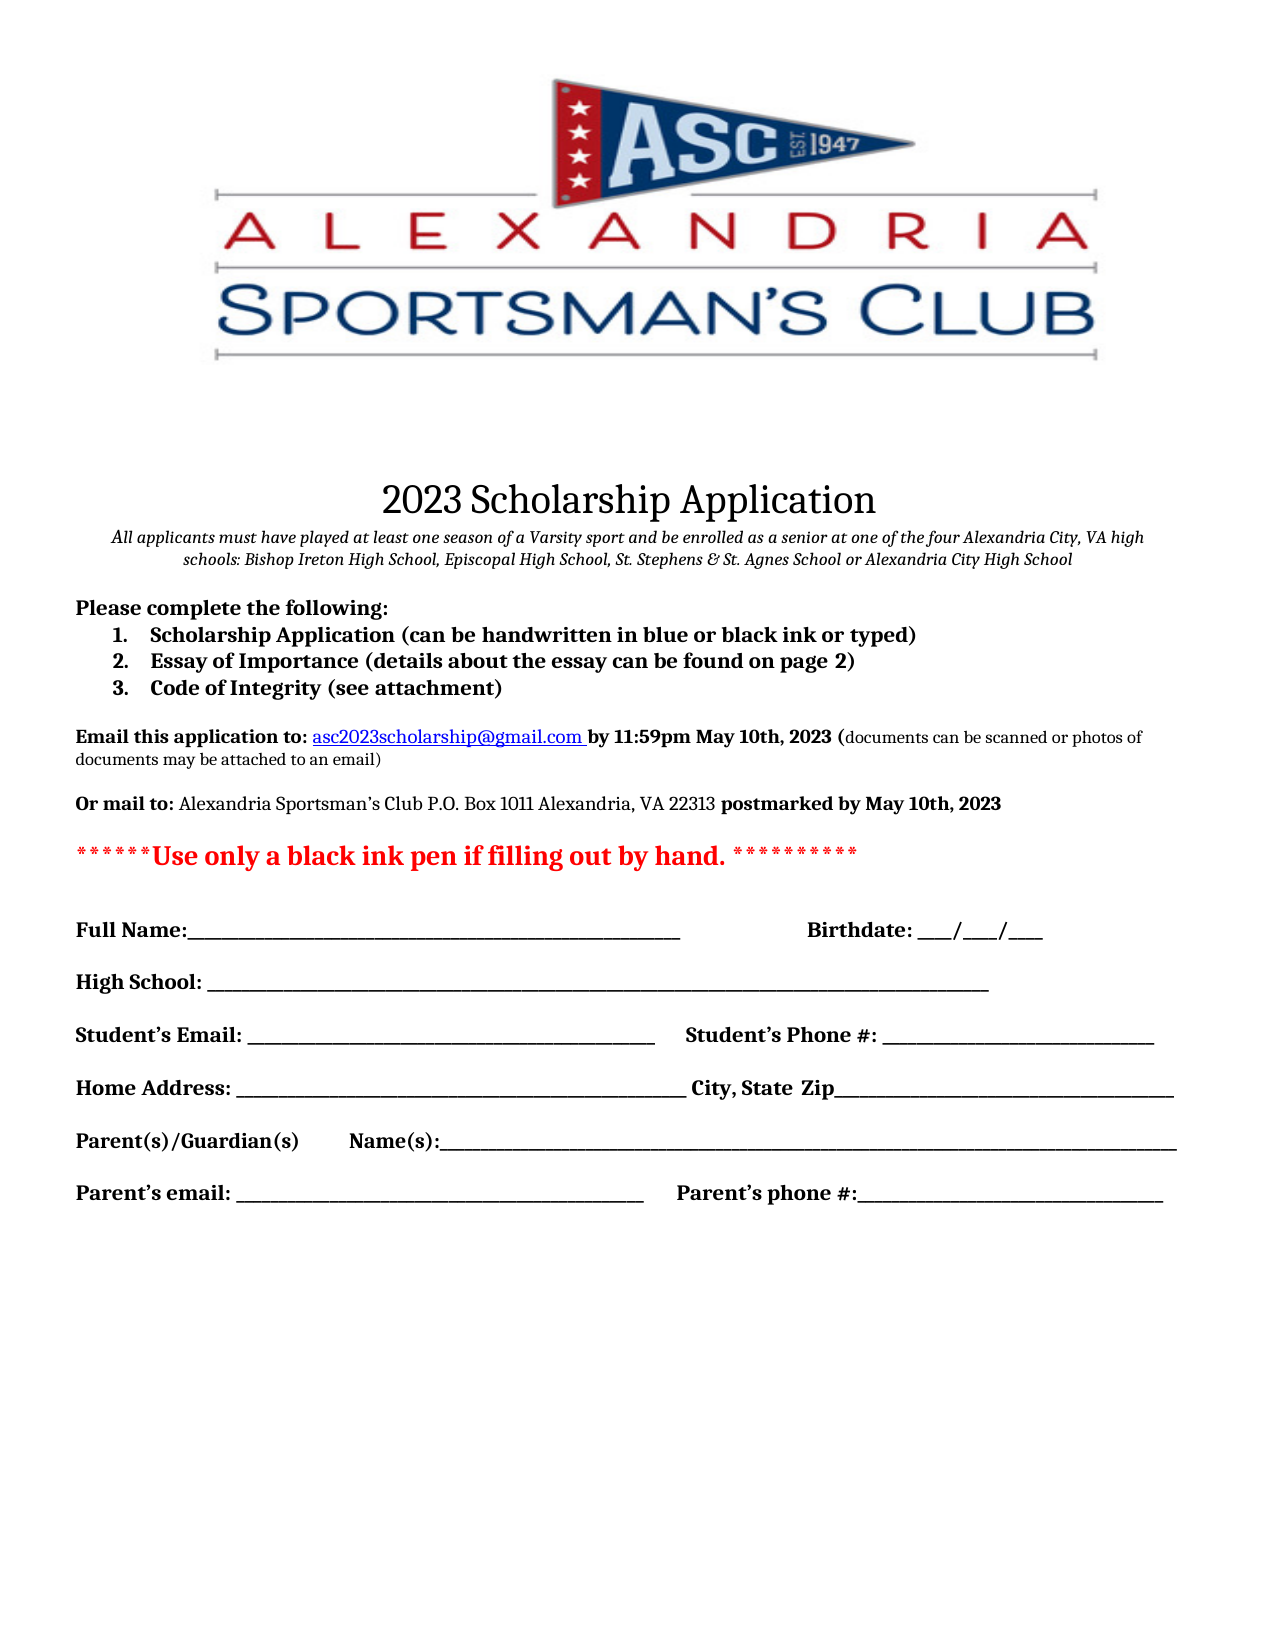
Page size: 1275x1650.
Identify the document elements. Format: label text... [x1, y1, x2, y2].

picture [116, 37, 1231, 408]
text Or mail to: Alexandria Sportsman’s Club P.O. Box 1011 Alexandria, VA 22313 postmarked by May 10th, 2023 [75, 792, 1237, 815]
text ******Use only a black ink pen if filling out by hand. ********** [52, 840, 1237, 873]
text All applicants must have played at least one season of a Varsity sport and be enrolled as a senior at one of the four Alexandria City, VA high schools: Bishop Ireton High School, Episcopal High School, St. Stephens & St. Agnes School or Alexandria City High School [84, 526, 1174, 569]
text Home Address: _____________________________________________________ City, State Zip________________________________________ [76, 1076, 1237, 1101]
text Parent’s email: ________________________________________________ Parent’s phone #:____________________________________ [76, 1181, 1237, 1206]
text Student’s Email: ________________________________________________ Student’s Phone #: ________________________________ [76, 1023, 1237, 1048]
text 2023 Scholarship Application [84, 476, 1174, 524]
list Essay of Importance (details about the essay can be found on page 2) [113, 649, 1237, 674]
text Full Name:__________________________________________________________ Birthdate: ____/____/____ [76, 917, 1237, 942]
text Email this application to: asc2023scholarship@gmail.com by 11:59pm May 10th, 2023 (documents can be scanned or photos of documents may be attached to an email) [75, 726, 1210, 770]
text High School: ____________________________________________________________________________________________ [76, 970, 1237, 995]
text Please complete the following: [75, 596, 1237, 621]
list Scholarship Application (can be handwritten in blue or black ink or typed) [113, 622, 1237, 648]
text Parent(s)/Guardian(s) Name(s):___________________________________________________________________________________________ [76, 1128, 1237, 1154]
list Code of Integrity (see attachment) [113, 676, 1237, 701]
